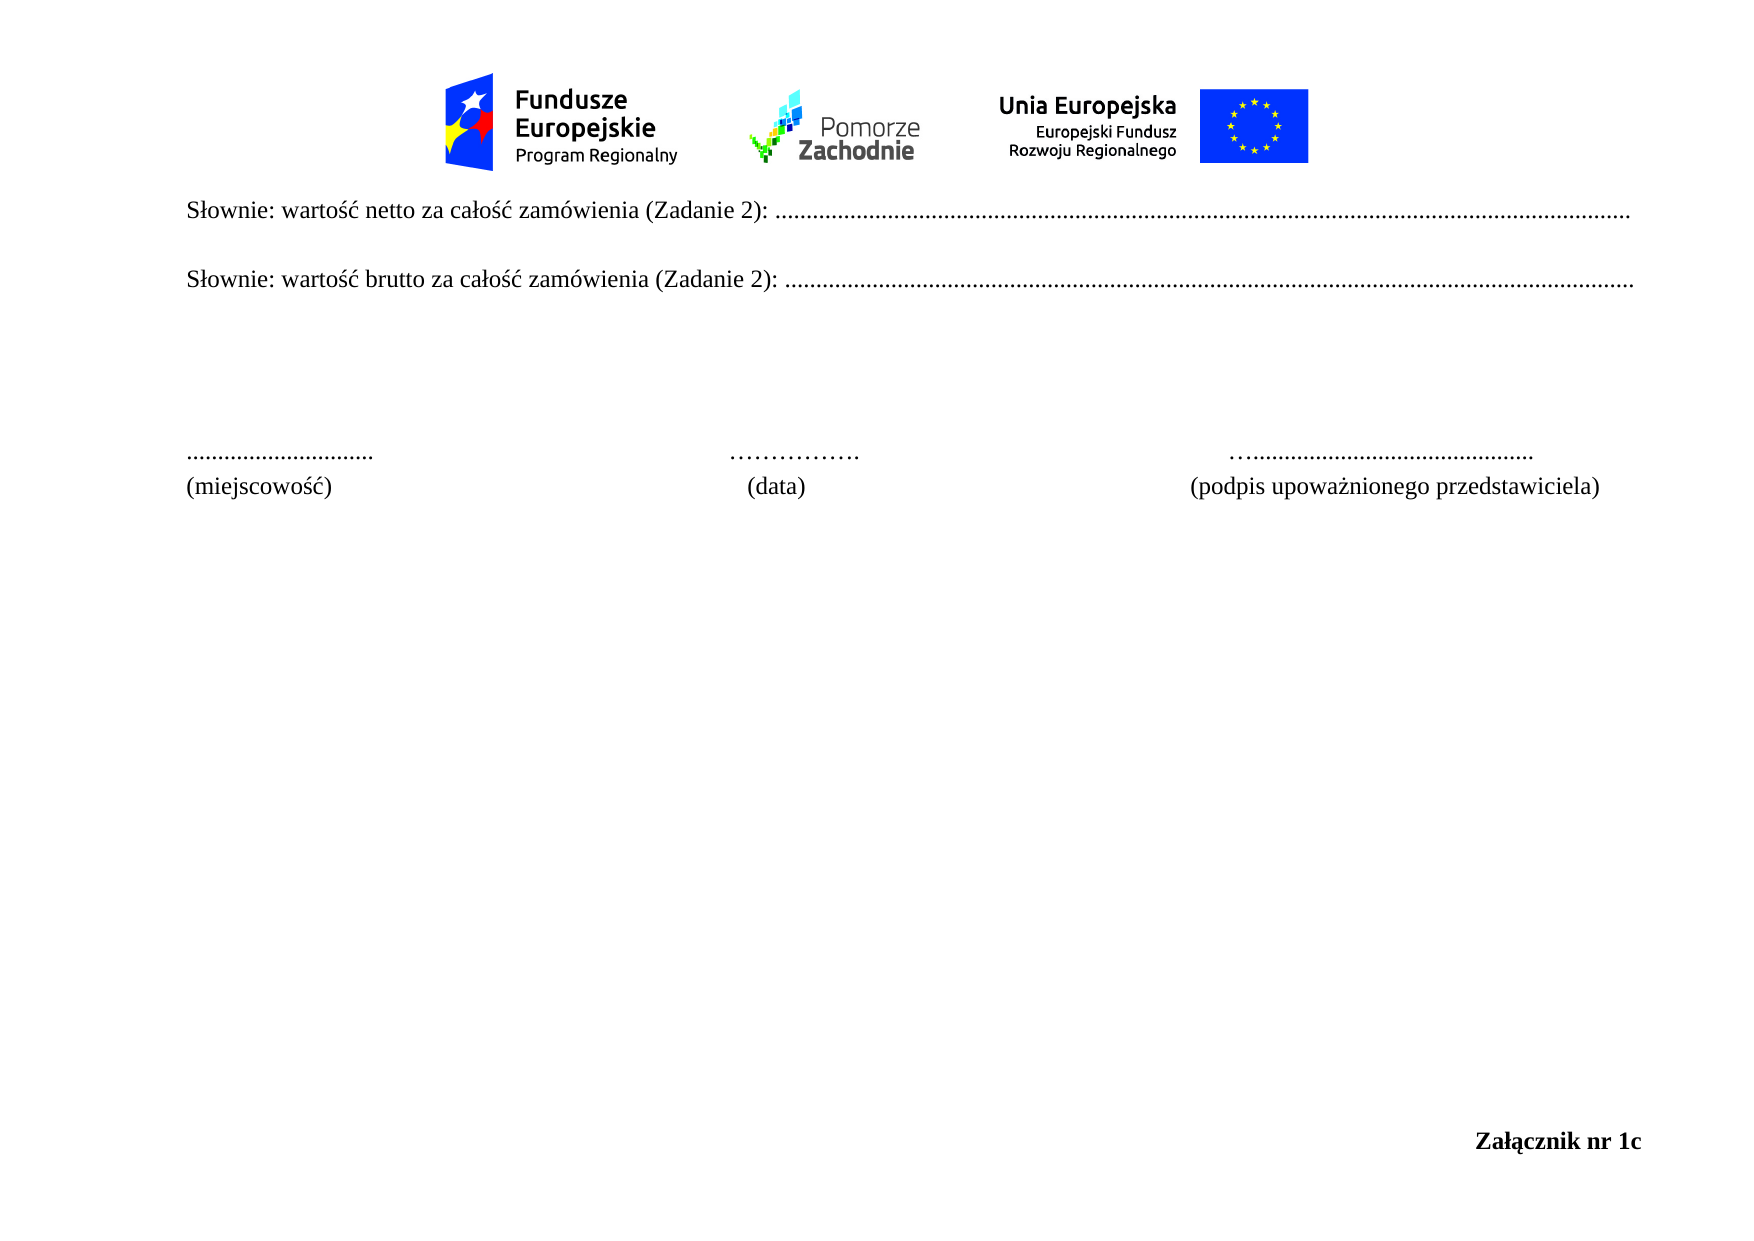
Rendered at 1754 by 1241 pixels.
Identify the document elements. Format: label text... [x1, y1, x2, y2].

picture [445, 73, 1309, 171]
text Załącznik nr 1c [112, 1126, 1641, 1155]
text (miejscowość) (data) (podpis upoważnionego przedstawiciela) [112, 471, 1641, 500]
text Słownie: wartość brutto za całość zamówienia (Zadanie 2): ........................................................................................................................................ [112, 264, 1641, 293]
text .............................. ……………. …............................................. [112, 436, 1641, 465]
text Słownie: wartość netto za całość zamówienia (Zadanie 2): ......................................................................................................................................... [112, 195, 1641, 224]
